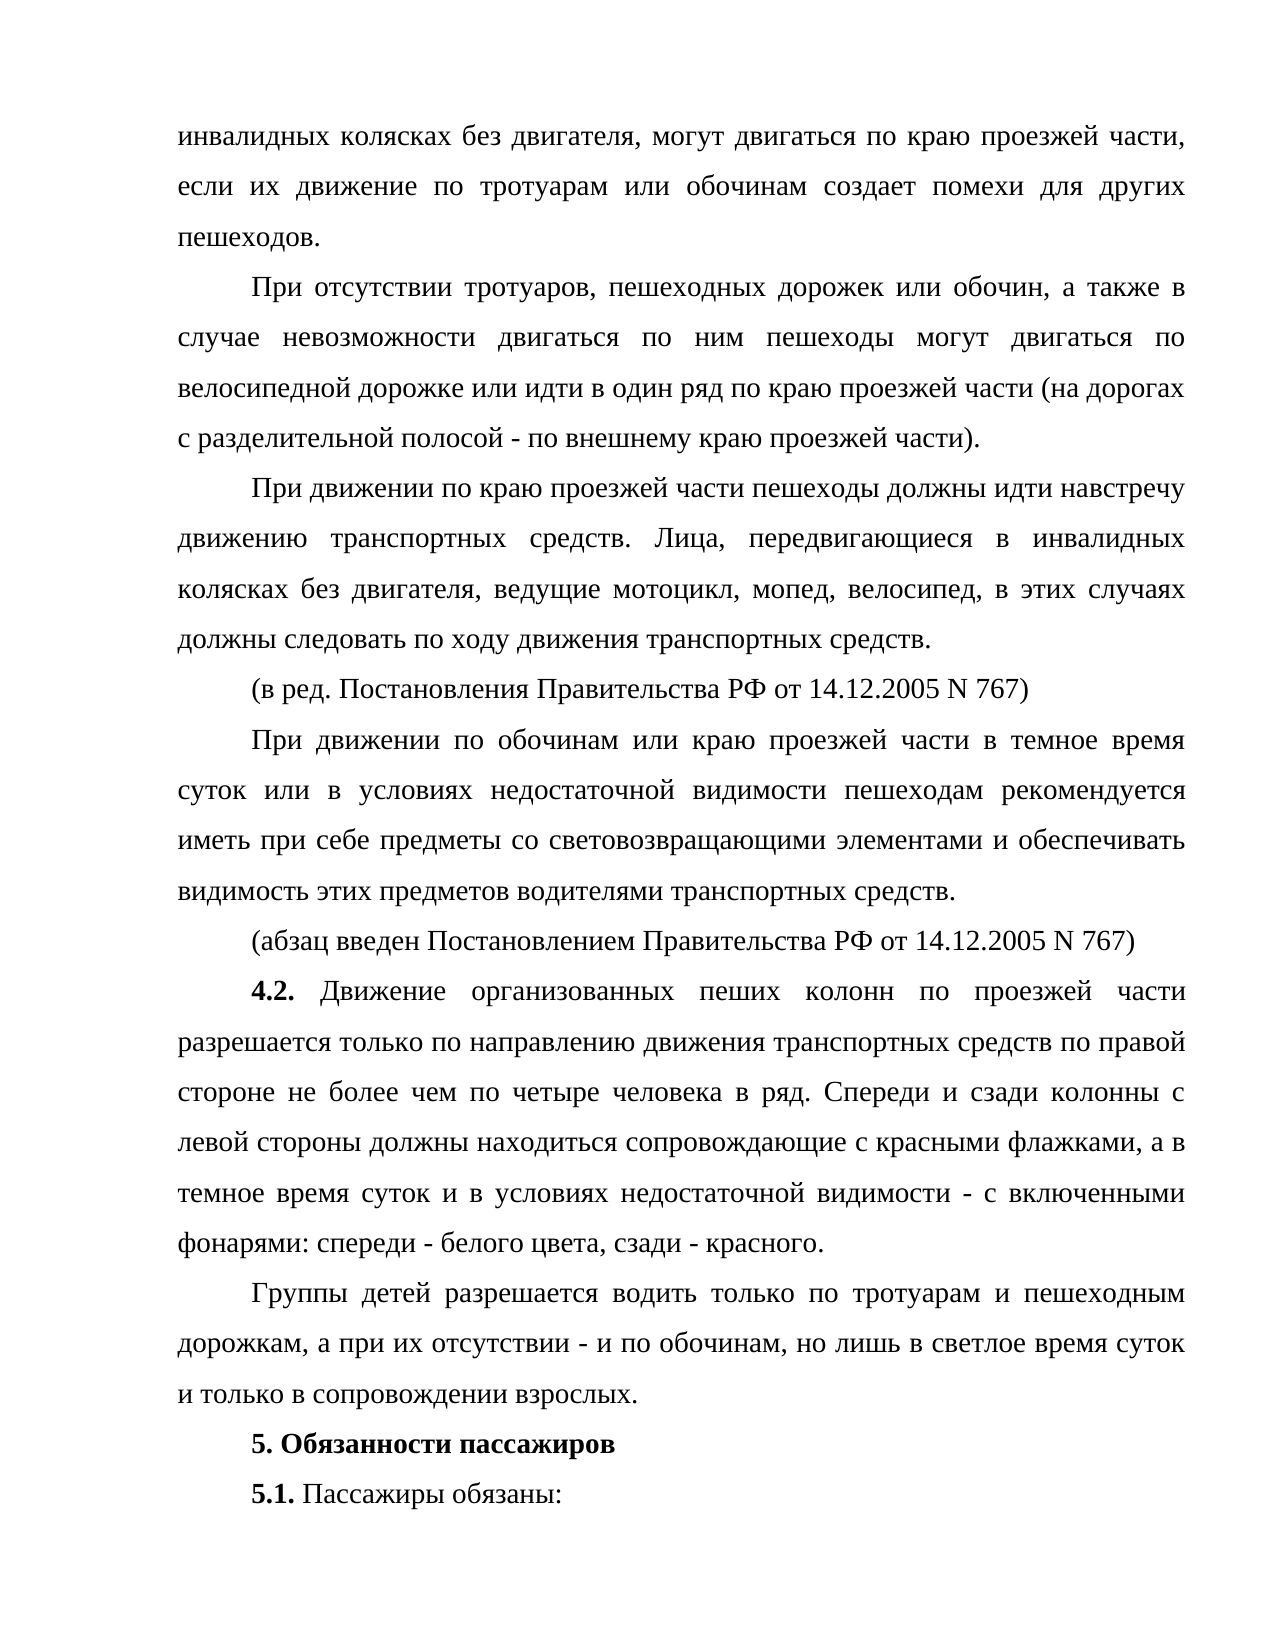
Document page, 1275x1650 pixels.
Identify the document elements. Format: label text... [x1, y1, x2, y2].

text При отсутствии тротуаров, пешеходных дорожек или обочин, а также в случае невозможности двигаться по ним пешеходы могут двигаться по велосипедной дорожке или идти в один ряд по краю проезжей части (на дорогах с разделительной полосой - по внешнему краю проезжей части). [177, 269, 1186, 453]
text 5.1. Пассажиры обязаны: [177, 1477, 1186, 1510]
text 4.2. Движение организованных пеших колонн по проезжей части разрешается только по направлению движения транспортных средств по правой стороне не более чем по четыре человека в ряд. Спереди и сзади колонны с левой стороны должны находиться сопровождающие с красными флажками, а в темное время суток и в условиях недостаточной видимости - с включенными фонарями: спереди - белого цвета, сзади - красного. [177, 973, 1186, 1258]
text (абзац введен Постановлением Правительства РФ от 14.12.2005 N 767) [177, 923, 1186, 957]
text При движении по обочинам или краю проезжей части в темное время суток или в условиях недостаточной видимости пешеходам рекомендуется иметь при себе предметы со световозвращающими элементами и обеспечивать видимость этих предметов водителями транспортных средств. [177, 722, 1186, 906]
text (в ред. Постановления Правительства РФ от 14.12.2005 N 767) [177, 672, 1186, 705]
text 5. Обязанности пассажиров [177, 1426, 1186, 1460]
text При движении по краю проезжей части пешеходы должны идти навстречу движению транспортных средств. Лица, передвигающиеся в инвалидных колясках без двигателя, ведущие мотоцикл, мопед, велосипед, в этих случаях должны следовать по ходу движения транспортных средств. [177, 470, 1186, 655]
text Группы детей разрешается водить только по тротуарам и пешеходным дорожкам, а при их отсутствии - и по обочинам, но лишь в светлое время суток и только в сопровождении взрослых. [177, 1275, 1186, 1409]
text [177, 118, 1186, 252]
